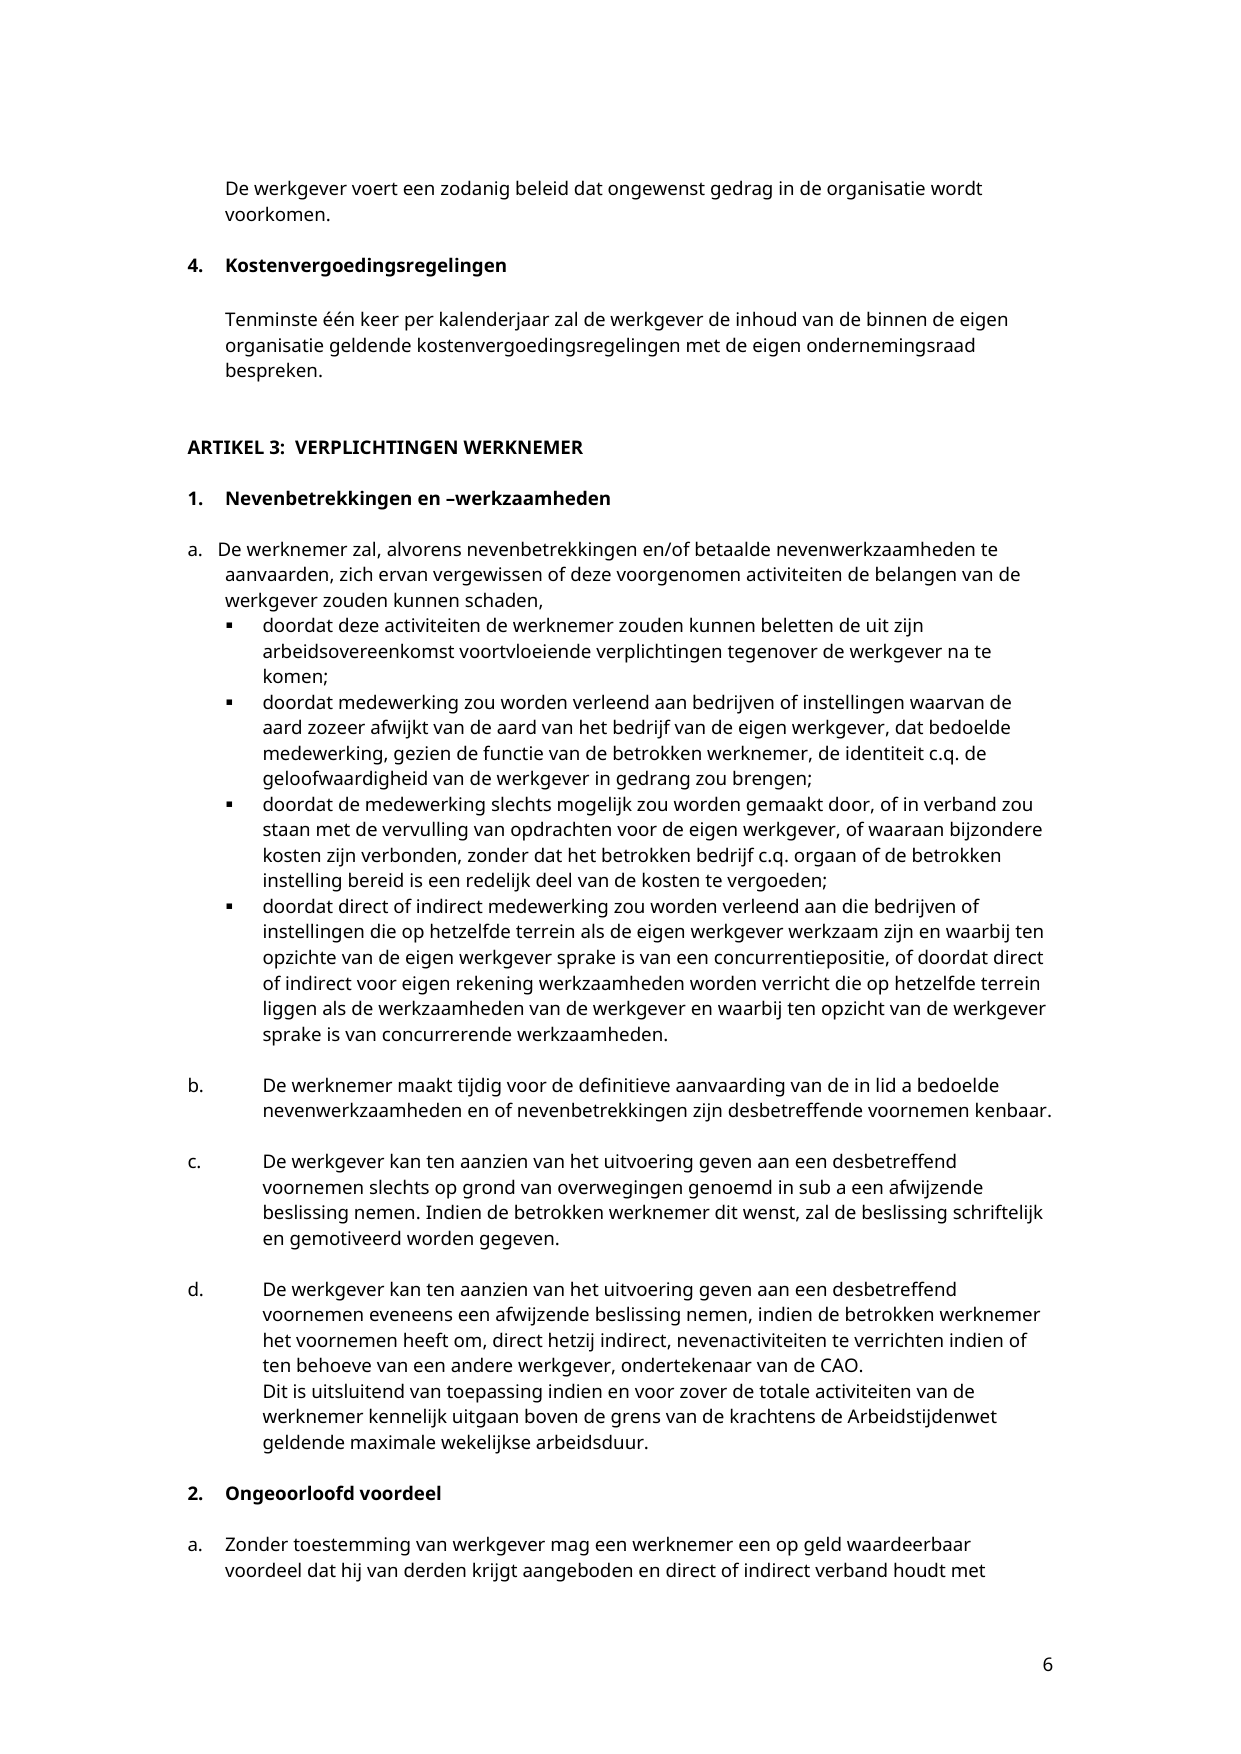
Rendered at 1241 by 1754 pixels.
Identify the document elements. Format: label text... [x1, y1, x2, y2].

subtitle ARTIKEL 3: VERPLICHTINGEN WERKNEMER [187, 434, 1053, 459]
list doordat deze activiteiten de werknemer zouden kunnen beletten de uit zijn arbeidsovereenkomst voortvloeiende verplichtingen tegenover de werkgever na te komen; [225, 613, 1053, 689]
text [187, 1531, 1053, 1582]
list doordat direct of indirect medewerking zou worden verleend aan die bedrijven of instellingen die op hetzelfde terrein als de eigen werkgever werkzaam zijn en waarbij ten opzichte van de eigen werkgever sprake is van een concurrentiepositie, of doordat direct of indirect voor eigen rekening werkzaamheden worden verricht die op hetzelfde terrein liggen als de werkzaamheden van de werkgever en waarbij ten opzicht van de werkgever sprake is van concurrerende werkzaamheden. [225, 893, 1053, 1046]
list doordat medewerking zou worden verleend aan bedrijven of instellingen waarvan de aard zozeer afwijkt van de aard van het bedrijf van de eigen werkgever, dat bedoelde medewerking, gezien de functie van de betrokken werknemer, de identiteit c.q. de geloofwaardigheid van de werkgever in gedrang zou brengen; [225, 689, 1053, 791]
text Tenminste één keer per kalenderjaar zal de werkgever de inhoud van de binnen de eigen organisatie geldende kostenvergoedingsregelingen met de eigen ondernemingsraad bespreken. [225, 306, 1053, 383]
text 1. Nevenbetrekkingen en –werkzaamheden [187, 485, 1053, 511]
text De werkgever voert een zodanig beleid dat ongewenst gedrag in de organisatie wordt voorkomen. [187, 150, 1053, 227]
text Dit is uitsluitend van toepassing indien en voor zover de totale activiteiten van de werknemer kennelijk uitgaan boven de grens van de krachtens de Arbeidstijdenwet geldende maximale wekelijkse arbeidsduur. [262, 1378, 1053, 1455]
text d. De werkgever kan ten aanzien van het uitvoering geven aan een desbetreffend voornemen eveneens een afwijzende beslissing nemen, indien de betrokken werknemer het voornemen heeft om, direct hetzij indirect, nevenactiviteiten te verrichten indien of ten behoeve van een andere werkgever, ondertekenaar van de CAO. [187, 1276, 1053, 1378]
text 4. Kostenvergoedingsregelingen [187, 252, 1053, 278]
text 2. Ongeoorloofd voordeel [187, 1480, 1053, 1506]
text c. De werkgever kan ten aanzien van het uitvoering geven aan een desbetreffend voornemen slechts op grond van overwegingen genoemd in sub a een afwijzende beslissing nemen. Indien de betrokken werknemer dit wenst, zal de beslissing schriftelijk en gemotiveerd worden gegeven. [187, 1148, 1053, 1251]
list doordat de medewerking slechts mogelijk zou worden gemaakt door, of in verband zou staan met de vervulling van opdrachten voor de eigen werkgever, of waaraan bijzondere kosten zijn verbonden, zonder dat het betrokken bedrijf c.q. orgaan of de betrokken instelling bereid is een redelijk deel van de kosten te vergoeden; [225, 791, 1053, 893]
text a. De werknemer zal, alvorens nevenbetrekkingen en/of betaalde nevenwerkzaamheden te aanvaarden, zich ervan vergewissen of deze voorgenomen activiteiten de belangen van de werkgever zouden kunnen schaden, [187, 536, 1053, 613]
text b. De werknemer maakt tijdig voor de definitieve aanvaarding van de in lid a bedoelde nevenwerkzaamheden en of nevenbetrekkingen zijn desbetreffende voornemen kenbaar. [187, 1072, 1053, 1123]
